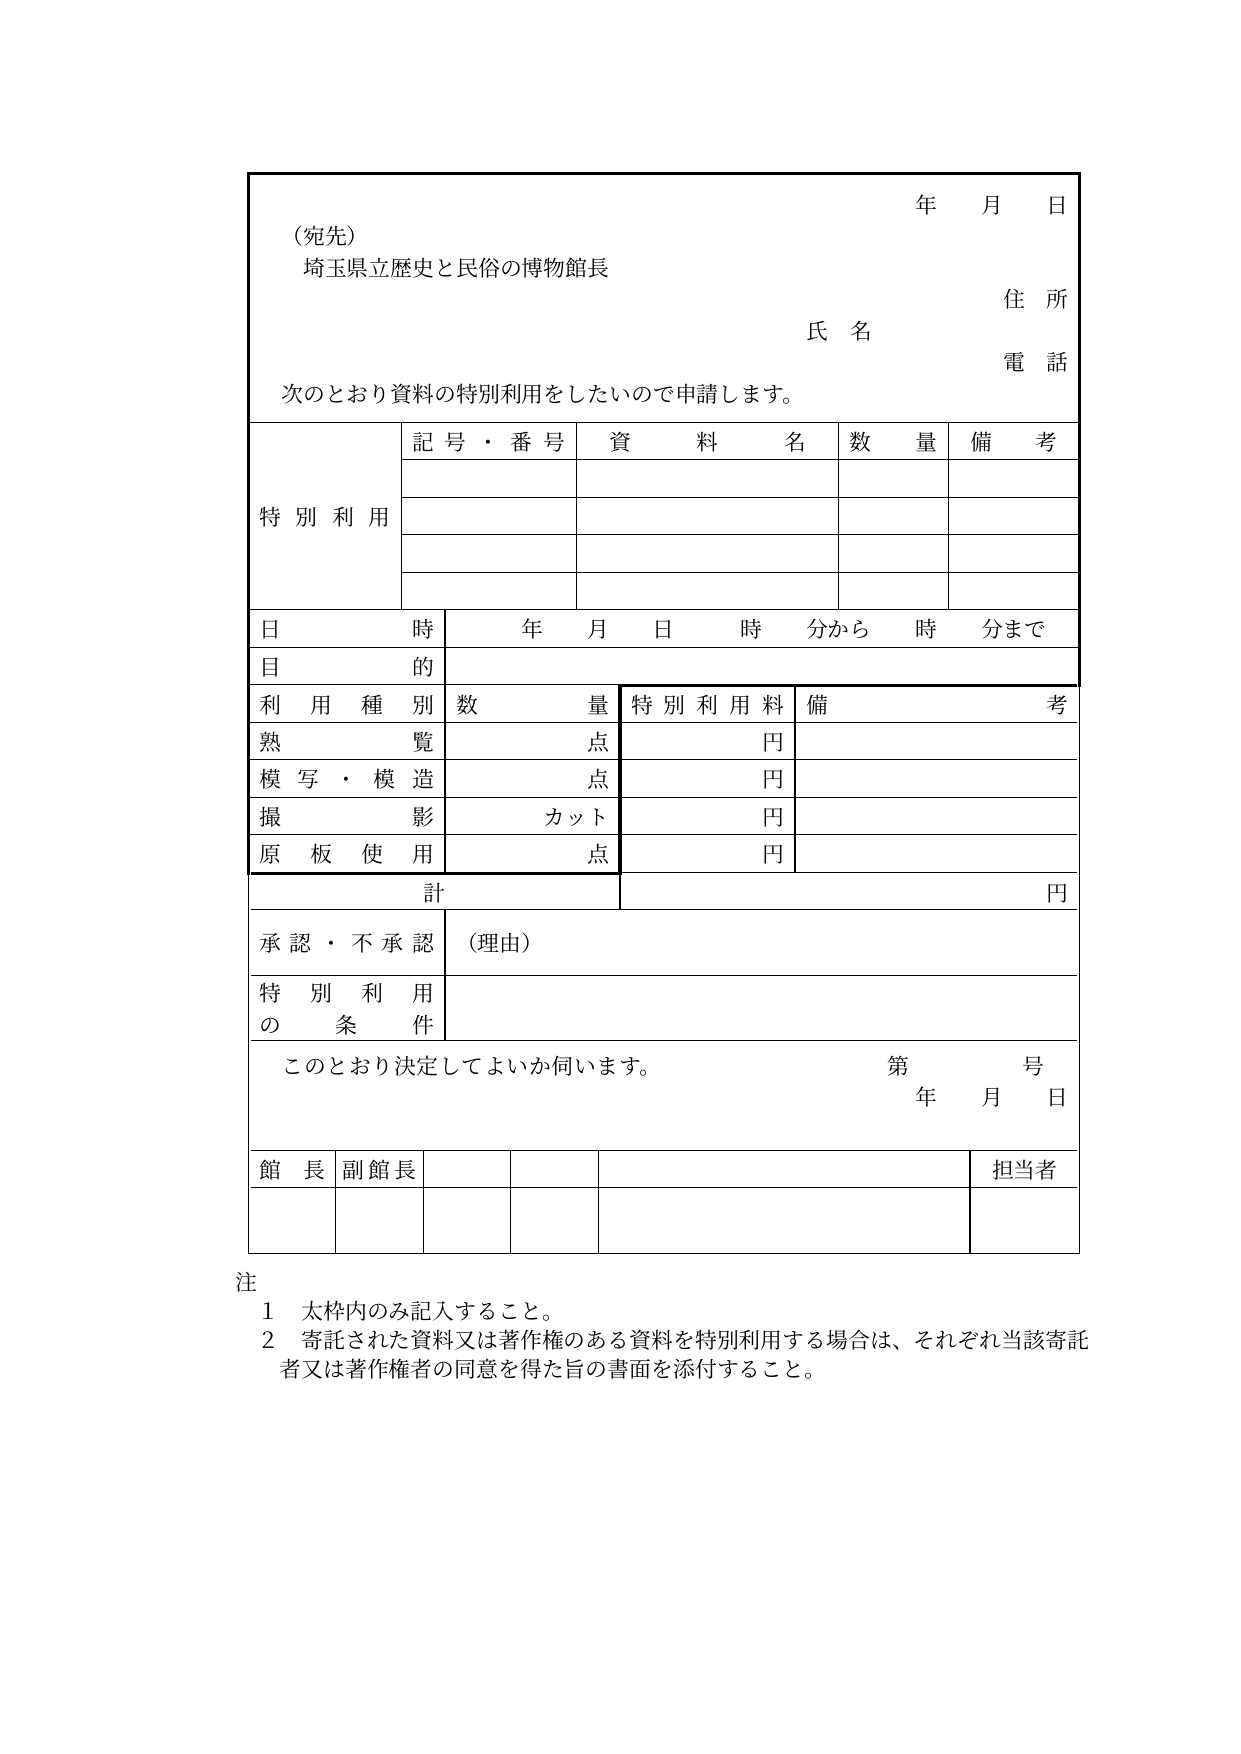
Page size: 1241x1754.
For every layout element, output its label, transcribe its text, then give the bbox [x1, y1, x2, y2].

table_cell 年 月 日 時 分から 時 分まで [446, 610, 1078, 647]
table_cell 撮影 [250, 798, 444, 834]
table_cell [796, 722, 1079, 759]
table_cell 数量 [839, 423, 948, 459]
table_cell [424, 1188, 510, 1253]
table_cell 備考 [796, 684, 1079, 722]
table_cell 館長 [249, 1150, 335, 1187]
table_cell [446, 648, 1078, 684]
table_header 資料特別利用許可申請書 年 月 日 （宛先） 埼玉県立歴史と民俗の博物館長 住 所 氏 名 印 電 話 次のとおり資料の特別利用をしたいので申請します。 [250, 175, 1078, 422]
table_cell [839, 460, 948, 497]
table_cell 円 [622, 723, 794, 759]
table_cell 日時 [250, 610, 444, 647]
table_cell [839, 573, 948, 609]
table_cell このとおり決定してよいか伺います。 第 号 年 月 日 [249, 1040, 1079, 1150]
table_cell [249, 1187, 335, 1253]
table_cell 円 [621, 872, 1079, 909]
table_cell [511, 1151, 598, 1187]
table_cell [577, 460, 838, 497]
table_cell [796, 834, 1079, 872]
table_cell 資 料 名 [577, 423, 838, 459]
table_cell [971, 1187, 1079, 1253]
table_cell [402, 460, 576, 497]
table_cell 特別利用 の条件 [249, 975, 444, 1040]
table_cell 点 [446, 723, 618, 759]
table_cell 特別利用 [250, 423, 401, 609]
table_cell 円 [622, 835, 794, 872]
table_cell [599, 1151, 969, 1187]
table_cell 計 [249, 873, 619, 909]
table_cell [336, 1188, 423, 1253]
table_cell [949, 498, 1078, 534]
table_cell [424, 1151, 510, 1187]
table_cell 数量 [446, 685, 618, 722]
table_cell 目的 [250, 648, 444, 684]
table_cell （理由） [446, 909, 1079, 975]
table_cell 円 [622, 760, 794, 797]
text ２ 寄託された資料又は著作権のある資料を特別利用する場合は、それぞれ当該寄託者又は著作権者の同意を得た旨の書面を添付すること。 [214, 1325, 1089, 1383]
table_cell [839, 498, 948, 534]
table_cell [577, 498, 838, 534]
table_cell [599, 1188, 969, 1253]
table_cell 原板使用 [250, 835, 444, 872]
table_cell [577, 573, 838, 609]
table_cell 担当者 [971, 1150, 1079, 1187]
table_cell [511, 1188, 598, 1253]
table_cell 承認・不承認 [249, 909, 444, 975]
text 注 [214, 1266, 1089, 1296]
table_cell [796, 797, 1079, 834]
table_cell 記号・番号 [402, 423, 576, 459]
table_cell [949, 573, 1078, 609]
table_cell 模写・模造 [250, 760, 444, 797]
table_cell [949, 535, 1078, 572]
table_cell 利用種別 [250, 685, 444, 722]
table_cell 熟覧 [250, 723, 444, 759]
table_cell [949, 460, 1078, 497]
table_cell 円 [622, 798, 794, 834]
table_cell [446, 975, 1079, 1040]
table_cell カット [446, 798, 618, 834]
table_cell 備 考 [949, 423, 1078, 459]
table_cell [796, 759, 1079, 797]
table_cell [839, 535, 948, 572]
table_cell 点 [446, 835, 618, 872]
table_cell [402, 573, 576, 609]
text １ 太枠内のみ記入すること。 [214, 1296, 1089, 1325]
table_cell 特別利用料 [622, 687, 794, 722]
table_cell [402, 535, 576, 572]
table_cell [402, 498, 576, 534]
table_cell [577, 535, 838, 572]
table_cell 副館長 [336, 1151, 423, 1187]
table_cell 点 [446, 760, 618, 797]
